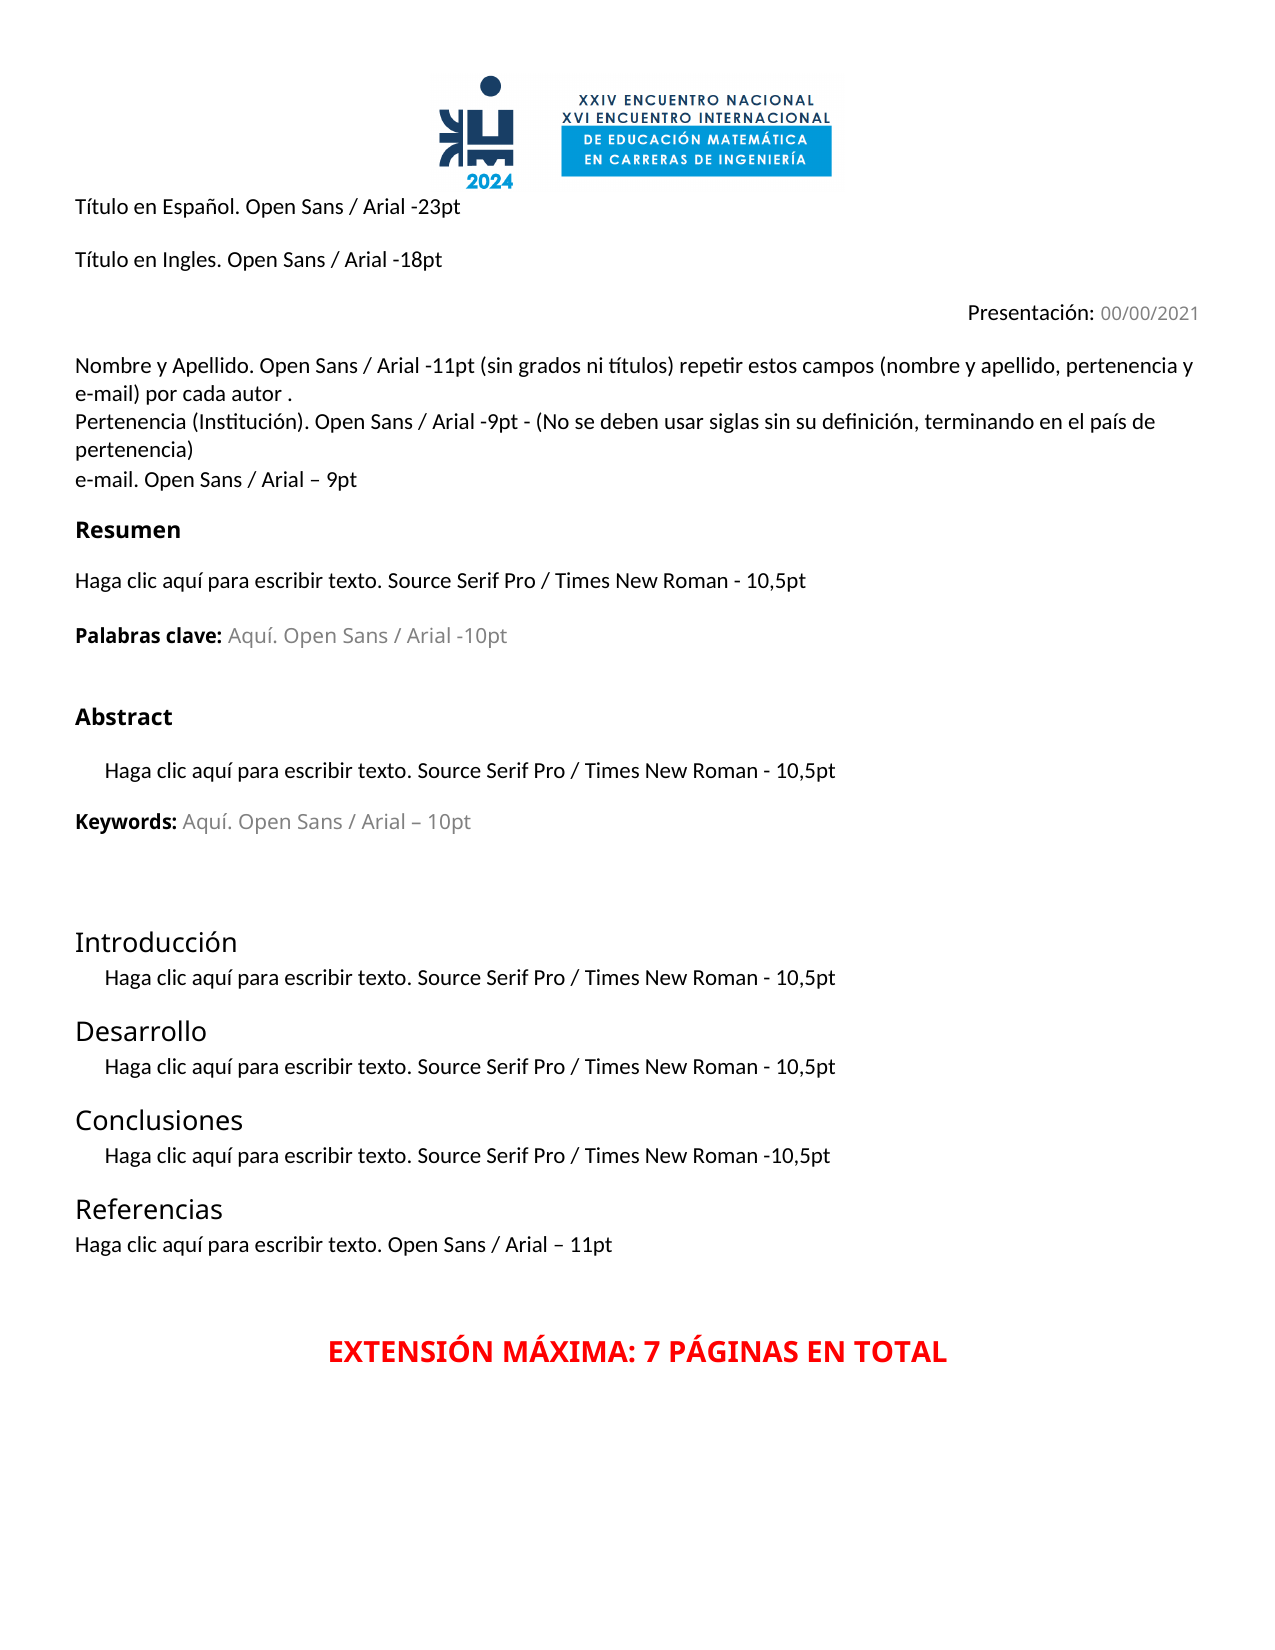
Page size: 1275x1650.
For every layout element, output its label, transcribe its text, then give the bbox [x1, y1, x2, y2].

text Referencias [75, 1190, 1200, 1227]
text Abstract [75, 700, 1200, 732]
text EXTENSIÓN MÁXIMA: 7 PÁGINAS EN TOTAL [75, 1331, 1200, 1371]
text Resumen [75, 514, 1200, 545]
picture [429, 73, 846, 192]
text Desarrollo [75, 1012, 1200, 1049]
text Palabras clave: [75, 619, 1200, 650]
text Conclusiones [75, 1101, 1200, 1138]
text Introducción [75, 923, 1200, 960]
text Keywords: [75, 804, 1200, 836]
